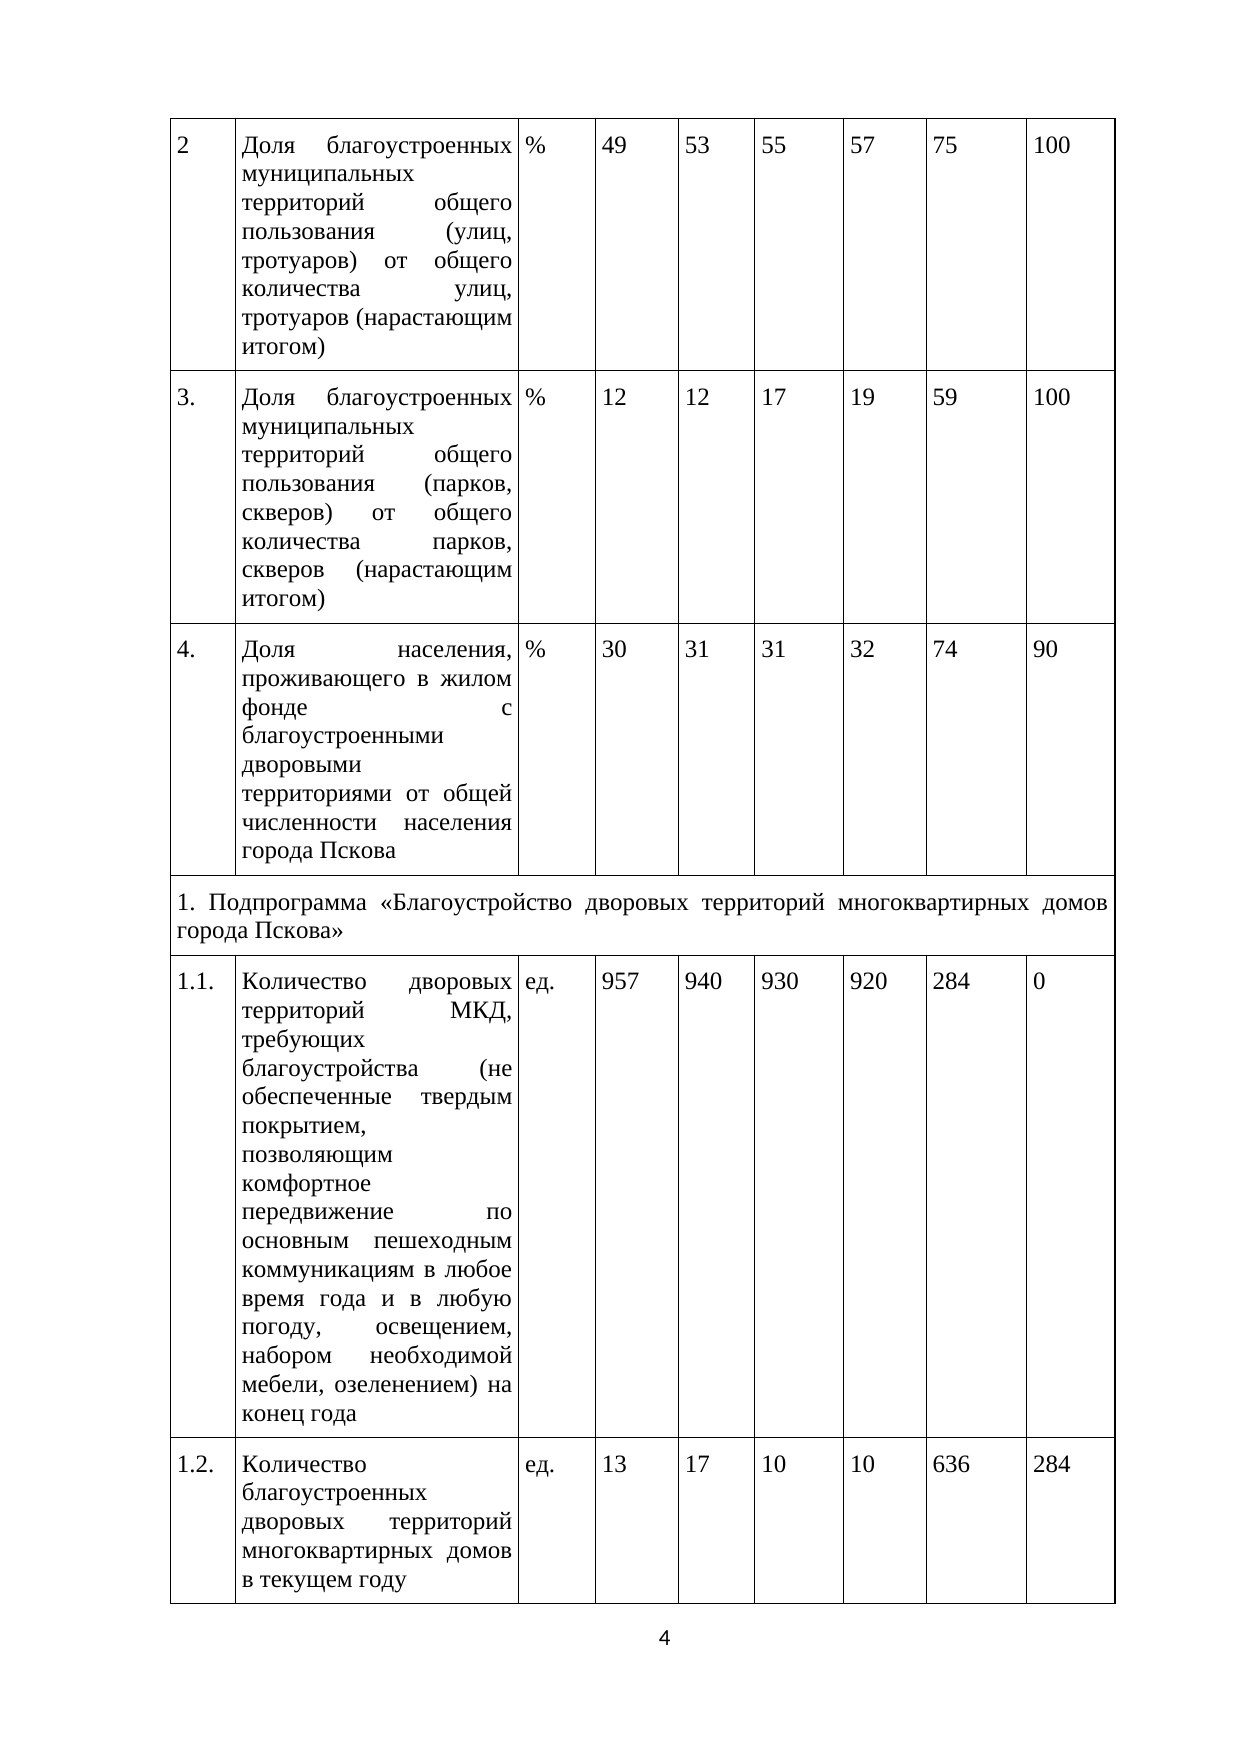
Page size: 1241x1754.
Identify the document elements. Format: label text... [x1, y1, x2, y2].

table_cell 74 [927, 624, 1026, 875]
table_cell 12 [679, 371, 754, 623]
table_cell 3. [171, 371, 235, 623]
table_cell 1. Подпрограмма «Благоустройство дворовых территорий многоквартирных домов города Пскова» [171, 876, 1114, 955]
table_cell Количество дворовых территорий МКД, требующих благоустройства (не обеспеченные твердым покрытием, позволяющим комфортное передвижение по основным пешеходным коммуникациям в любое время года и в любую погоду, освещением, набором необходимой мебели, озеленением) на конец года [236, 956, 518, 1437]
table_cell 636 [927, 1438, 1026, 1603]
table_cell 284 [927, 956, 1026, 1437]
table_cell Доля благоустроенных муниципальных территорий общего пользования (улиц, тротуаров) от общего количества улиц, тротуаров (нарастающим итогом) [236, 119, 518, 370]
table_cell 90 [1027, 624, 1114, 875]
table_cell Количество благоустроенных дворовых территорий многоквартирных домов в текущем году [236, 1438, 518, 1603]
table_cell 32 [844, 624, 926, 875]
table_cell 59 [927, 371, 1026, 623]
table_cell 17 [679, 1438, 754, 1603]
table_cell % [519, 119, 595, 370]
table_cell 17 [755, 371, 843, 623]
table_cell 13 [596, 1438, 678, 1603]
table_cell 940 [679, 956, 754, 1437]
table_cell Доля благоустроенных муниципальных территорий общего пользования (парков, скверов) от общего количества парков, скверов (нарастающим итогом) [236, 371, 518, 623]
table_cell % [519, 624, 595, 875]
table_cell 31 [755, 624, 843, 875]
table_cell 49 [596, 119, 678, 370]
table_cell 920 [844, 956, 926, 1437]
table_cell 55 [755, 119, 843, 370]
table_cell 1.1. [171, 956, 235, 1437]
table_cell 10 [844, 1438, 926, 1603]
table_cell 1.2. [171, 1438, 235, 1603]
table_cell 53 [679, 119, 754, 370]
table_cell % [519, 371, 595, 623]
table_cell Доля населения, проживающего в жилом фонде с благоустроенными дворовыми территориями от общей численности населения города Пскова [236, 624, 518, 875]
table_cell 12 [596, 371, 678, 623]
table_cell ед. [519, 1438, 595, 1603]
table_cell 930 [755, 956, 843, 1437]
table_cell 75 [927, 119, 1026, 370]
table_cell 0 [1027, 956, 1114, 1437]
table_cell 284 [1027, 1438, 1114, 1603]
table_cell 957 [596, 956, 678, 1437]
table_cell 57 [844, 119, 926, 370]
table_cell 100 [1027, 371, 1114, 623]
table_cell 100 [1027, 119, 1114, 370]
table_cell ед. [519, 956, 595, 1437]
table_cell 30 [596, 624, 678, 875]
table_cell 4. [171, 624, 235, 875]
table_cell 31 [679, 624, 754, 875]
table_cell 2 [171, 119, 235, 370]
table_cell 19 [844, 371, 926, 623]
table_cell 10 [755, 1438, 843, 1603]
